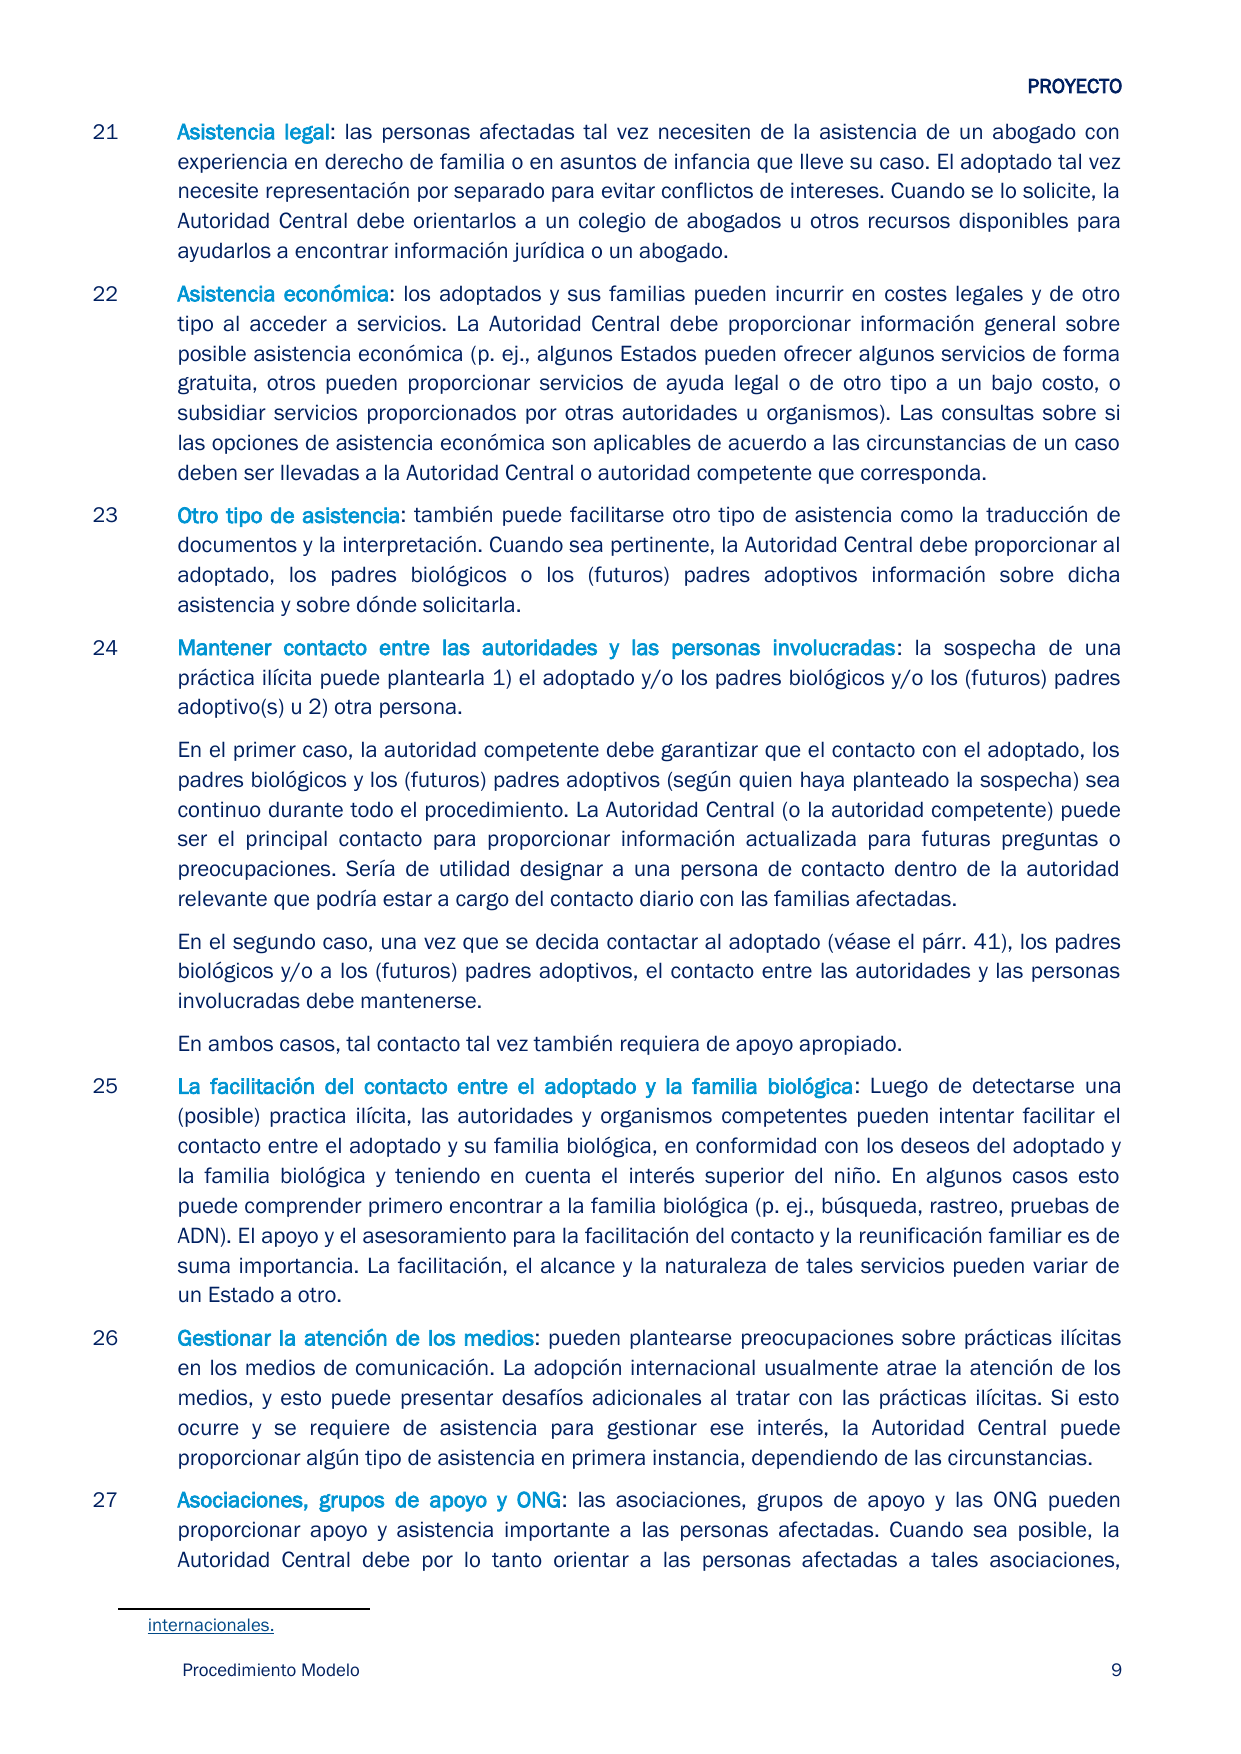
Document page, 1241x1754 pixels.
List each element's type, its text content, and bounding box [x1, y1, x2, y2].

text Asistencia legal: las personas afectadas tal vez necesiten de la asistencia de un abogado con experiencia en derecho de familia o en asuntos de infancia que lleve su caso. El adoptado tal vez necesite representación por separado para evitar conflictos de intereses. Cuando se lo solicite, la Autoridad Central debe orientarlos a un colegio de abogados u otros recursos disponibles para ayudarlos a encontrar información jurídica o un abogado. [118, 118, 1122, 264]
text Asistencia económica: los adoptados y sus familias pueden incurrir en costes legales y de otro tipo al acceder a servicios. La Autoridad Central debe proporcionar información general sobre posible asistencia económica (p. ej., algunos Estados pueden ofrecer algunos servicios de forma gratuita, otros pueden proporcionar servicios de ayuda legal o de otro tipo a un bajo costo, o subsidiar servicios proporcionados por otras autoridades u organismos). Las consultas sobre si las opciones de asistencia económica son aplicables de acuerdo a las circunstancias de un caso deben ser llevadas a la Autoridad Central o autoridad competente que corresponda. [118, 280, 1122, 486]
text La facilitación del contacto entre el adoptado y la familia biológica: Luego de detectarse una (posible) practica ilícita, las autoridades y organismos competentes pueden intentar facilitar el contacto entre el adoptado y su familia biológica, en conformidad con los deseos del adoptado y la familia biológica y teniendo en cuenta el interés superior del niño. En algunos casos esto puede comprender primero encontrar a la familia biológica (p. ej., búsqueda, rastreo, pruebas de ADN). El apoyo y el asesoramiento para la facilitación del contacto y la reunificación familiar es de suma importancia. La facilitación, el alcance y la naturaleza de tales servicios pueden variar de un Estado a otro. [118, 1073, 1122, 1308]
text Gestionar la atención de los medios: pueden plantearse preocupaciones sobre prácticas ilícitas en los medios de comunicación. La adopción internacional usualmente atrae la atención de los medios, y esto puede presentar desafíos adicionales al tratar con las prácticas ilícitas. Si esto ocurre y se requiere de asistencia para gestionar ese interés, la Autoridad Central puede proporcionar algún tipo de asistencia en primera instancia, dependiendo de las circunstancias. [118, 1324, 1122, 1470]
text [118, 1486, 1122, 1572]
text Mantener contacto entre las autoridades y las personas involucradas: la sospecha de una práctica ilícita puede plantearla 1) el adoptado y/o los padres biológicos y/o los (futuros) padres adoptivo(s) u 2) otra persona. [118, 634, 1122, 720]
list En ambos casos, tal contacto tal vez también requiera de apoyo apropiado. [177, 1030, 1122, 1056]
list En el segundo caso, una vez que se decida contactar al adoptado (véase el párr. 41), los padres biológicos y/o a los (futuros) padres adoptivos, el contacto entre las autoridades y las personas involucradas debe mantenerse. [177, 928, 1122, 1014]
text Otro tipo de asistencia: también puede facilitarse otro tipo de asistencia como la traducción de documentos y la interpretación. Cuando sea pertinente, la Autoridad Central debe proporcionar al adoptado, los padres biológicos o los (futuros) padres adoptivos información sobre dicha asistencia y sobre dónde solicitarla. [118, 502, 1122, 618]
list En el primer caso, la autoridad competente debe garantizar que el contacto con el adoptado, los padres biológicos y los (futuros) padres adoptivos (según quien haya planteado la sospecha) sea continuo durante todo el procedimiento. La Autoridad Central (o la autoridad competente) puede ser el principal contacto para proporcionar información actualizada para futuras preguntas o preocupaciones. Sería de utilidad designar a una persona de contacto dentro de la autoridad relevante que podría estar a cargo del contacto diario con las familias afectadas. [177, 736, 1122, 912]
